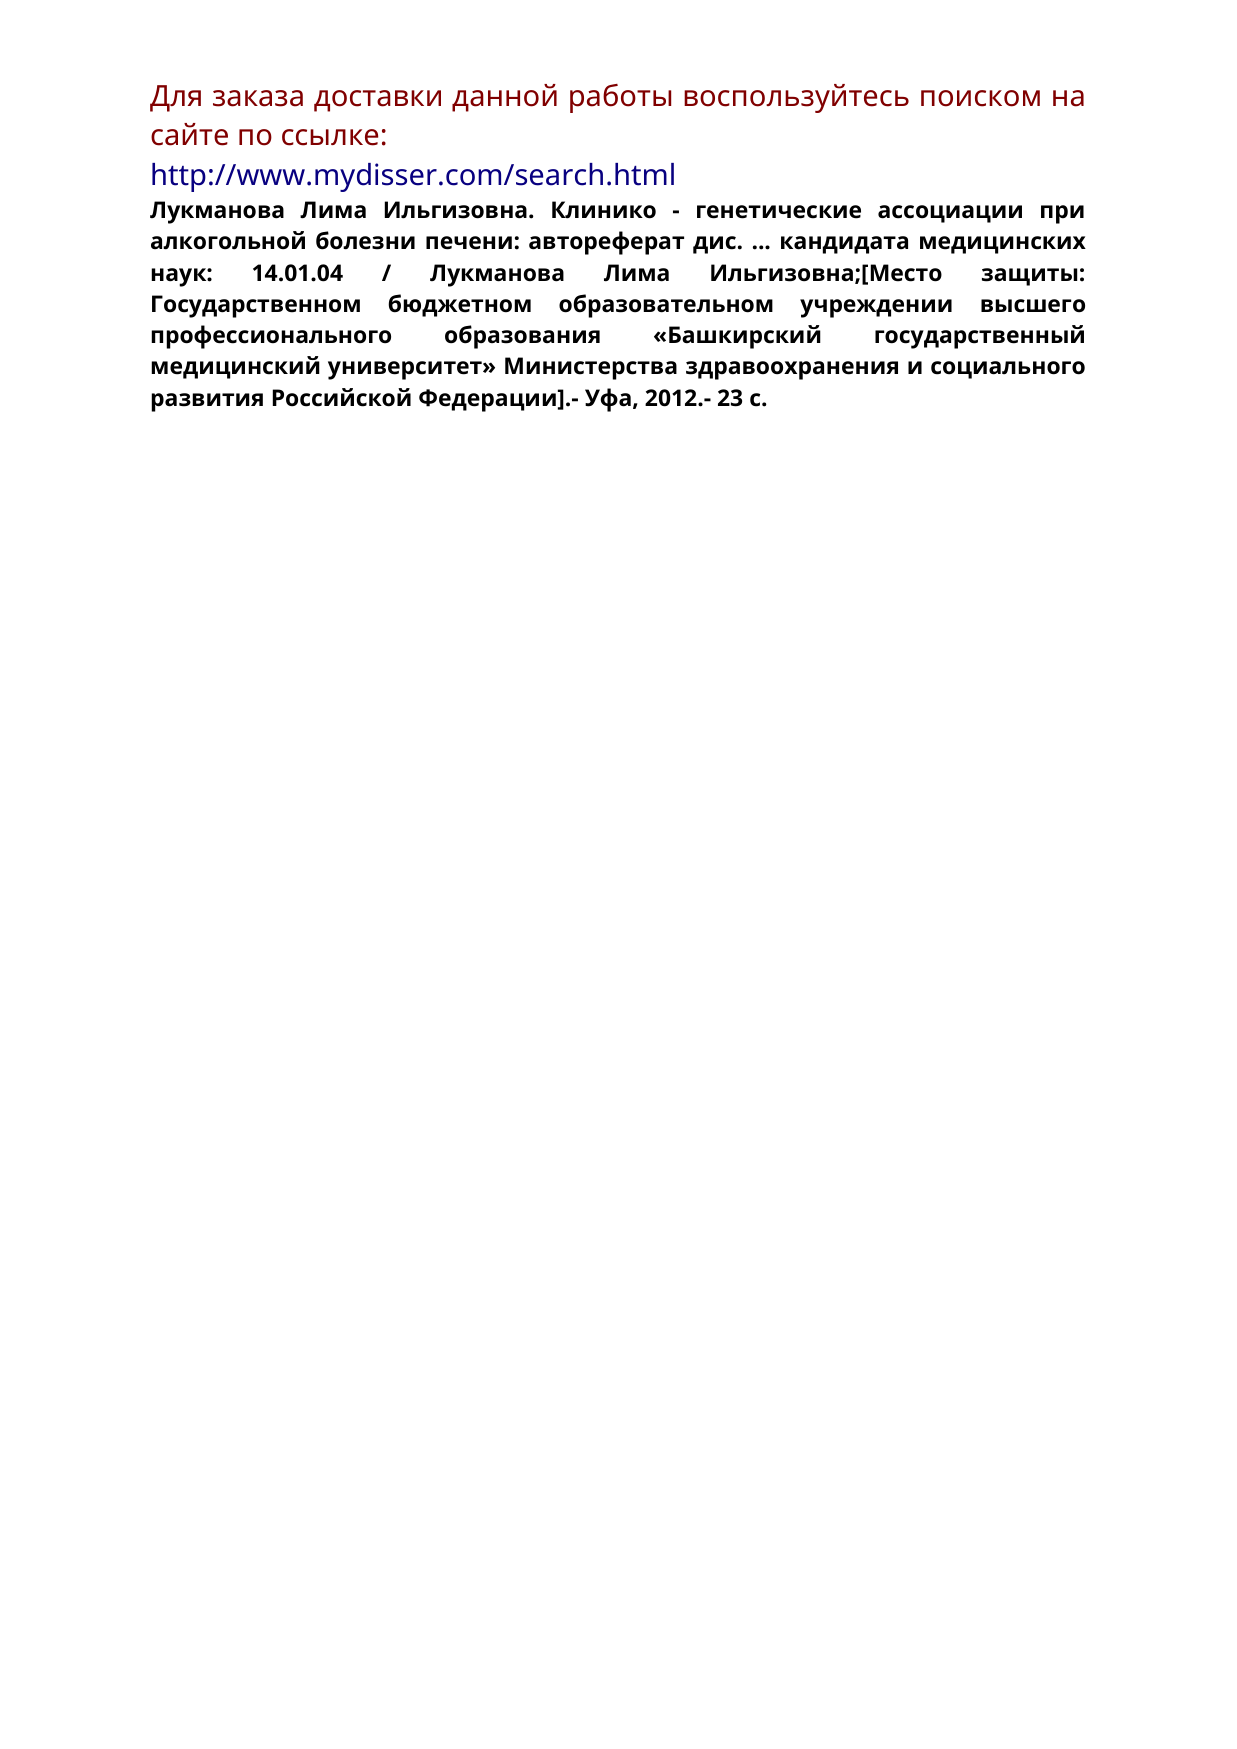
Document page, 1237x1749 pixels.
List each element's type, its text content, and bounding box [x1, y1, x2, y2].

text Лукманова Лима Ильгизовна. Клинико - генетические ассоциации при алкогольной болезни печени: автореферат дис. ... кандидата медицинских наук: 14.01.04 / Лукманова Лима Ильгизовна;[Место защиты: Государственном бюджетном образовательном учреждении высшего профессионального образования «Башкирский государственный медицинский университет» Министерства здравоохранения и социального развития Российской Федерации].- Уфа, 2012.- 23 с. [150, 194, 1086, 413]
